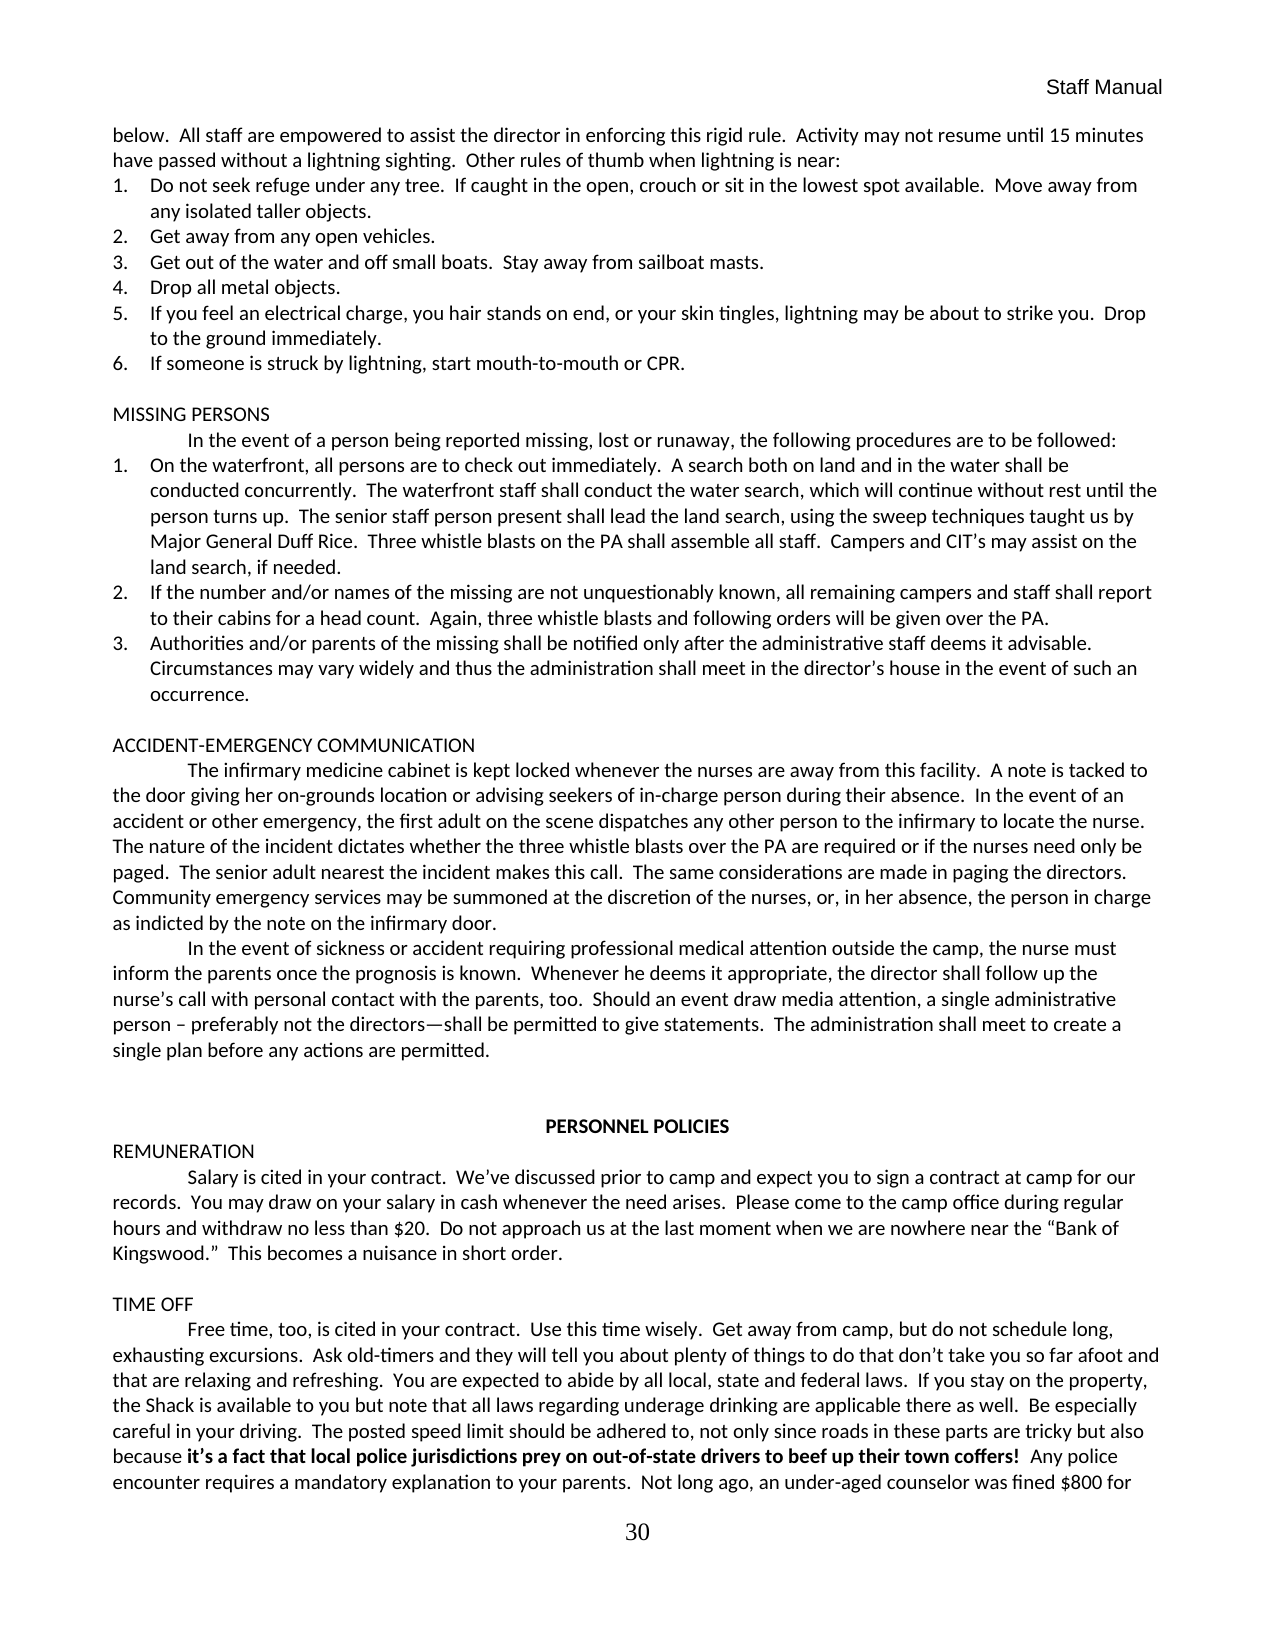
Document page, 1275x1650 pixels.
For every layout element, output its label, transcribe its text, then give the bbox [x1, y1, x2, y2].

text TIME OFF [112, 1291, 1162, 1316]
list Get away from any open vehicles. [112, 223, 1162, 249]
list If you feel an electrical charge, you hair stands on end, or your skin tingles, lightning may be about to strike you. Drop to the ground immediately. [112, 300, 1162, 351]
list If the number and/or names of the missing are not unquestionably known, all remaining campers and staff shall report to their cabins for a head count. Again, three whistle blasts and following orders will be given over the PA. [112, 579, 1162, 630]
text In the event of a person being reported missing, lost or runaway, the following procedures are to be followed: [112, 427, 1162, 452]
list Do not seek refuge under any tree. If caught in the open, crouch or sit in the lowest spot available. Move away from any isolated taller objects. [112, 173, 1162, 223]
text In the event of sickness or accident requiring professional medical attention outside the camp, the nurse must inform the parents once the prognosis is known. Whenever he deems it appropriate, the director shall follow up the nurse’s call with personal contact with the parents, too. Should an event draw media attention, a single administrative person – preferably not the directors—shall be permitted to give statements. The administration shall meet to create a single plan before any actions are permitted. [112, 935, 1162, 1062]
list Get out of the water and off small boats. Stay away from sailboat masts. [112, 249, 1162, 274]
list If someone is struck by lightning, start mouth-to-mouth or CPR. [112, 351, 1162, 376]
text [112, 1316, 1162, 1494]
text PERSONNEL POLICIES [112, 1113, 1162, 1138]
list Authorities and/or parents of the missing shall be notified only after the administrative staff deems it advisable. Circumstances may vary widely and thus the administration shall meet in the director’s house in the event of such an occurrence. [112, 630, 1162, 706]
text Salary is cited in your contract. We’ve discussed prior to camp and expect you to sign a contract at camp for our records. You may draw on your salary in cash whenever the need arises. Please come to the camp office during regular hours and withdraw no less than $20. Do not approach us at the last moment when we are nowhere near the “Bank of Kingswood.” This becomes a nuisance in short order. [112, 1164, 1162, 1266]
text MISSING PERSONS [112, 401, 1162, 427]
text ACCIDENT-EMERGENCY COMMUNICATION [112, 732, 1162, 757]
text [112, 122, 1162, 173]
list On the waterfront, all persons are to check out immediately. A search both on land and in the water shall be conducted concurrently. The waterfront staff shall conduct the water search, which will continue without rest until the person turns up. The senior staff person present shall lead the land search, using the sweep techniques taught us by Major General Duff Rice. Three whistle blasts on the PA shall assemble all staff. Campers and CIT’s may assist on the land search, if needed. [112, 452, 1162, 579]
text The infirmary medicine cabinet is kept locked whenever the nurses are away from this facility. A note is tacked to the door giving her on-grounds location or advising seekers of in-charge person during their absence. In the event of an accident or other emergency, the first adult on the scene dispatches any other person to the infirmary to locate the nurse. The nature of the incident dictates whether the three whistle blasts over the PA are required or if the nurses need only be paged. The senior adult nearest the incident makes this call. The same considerations are made in paging the directors. Community emergency services may be summoned at the discretion of the nurses, or, in her absence, the person in charge as indicted by the note on the infirmary door. [112, 757, 1162, 935]
text REMUNERATION [112, 1138, 1162, 1164]
list Drop all metal objects. [112, 274, 1162, 300]
